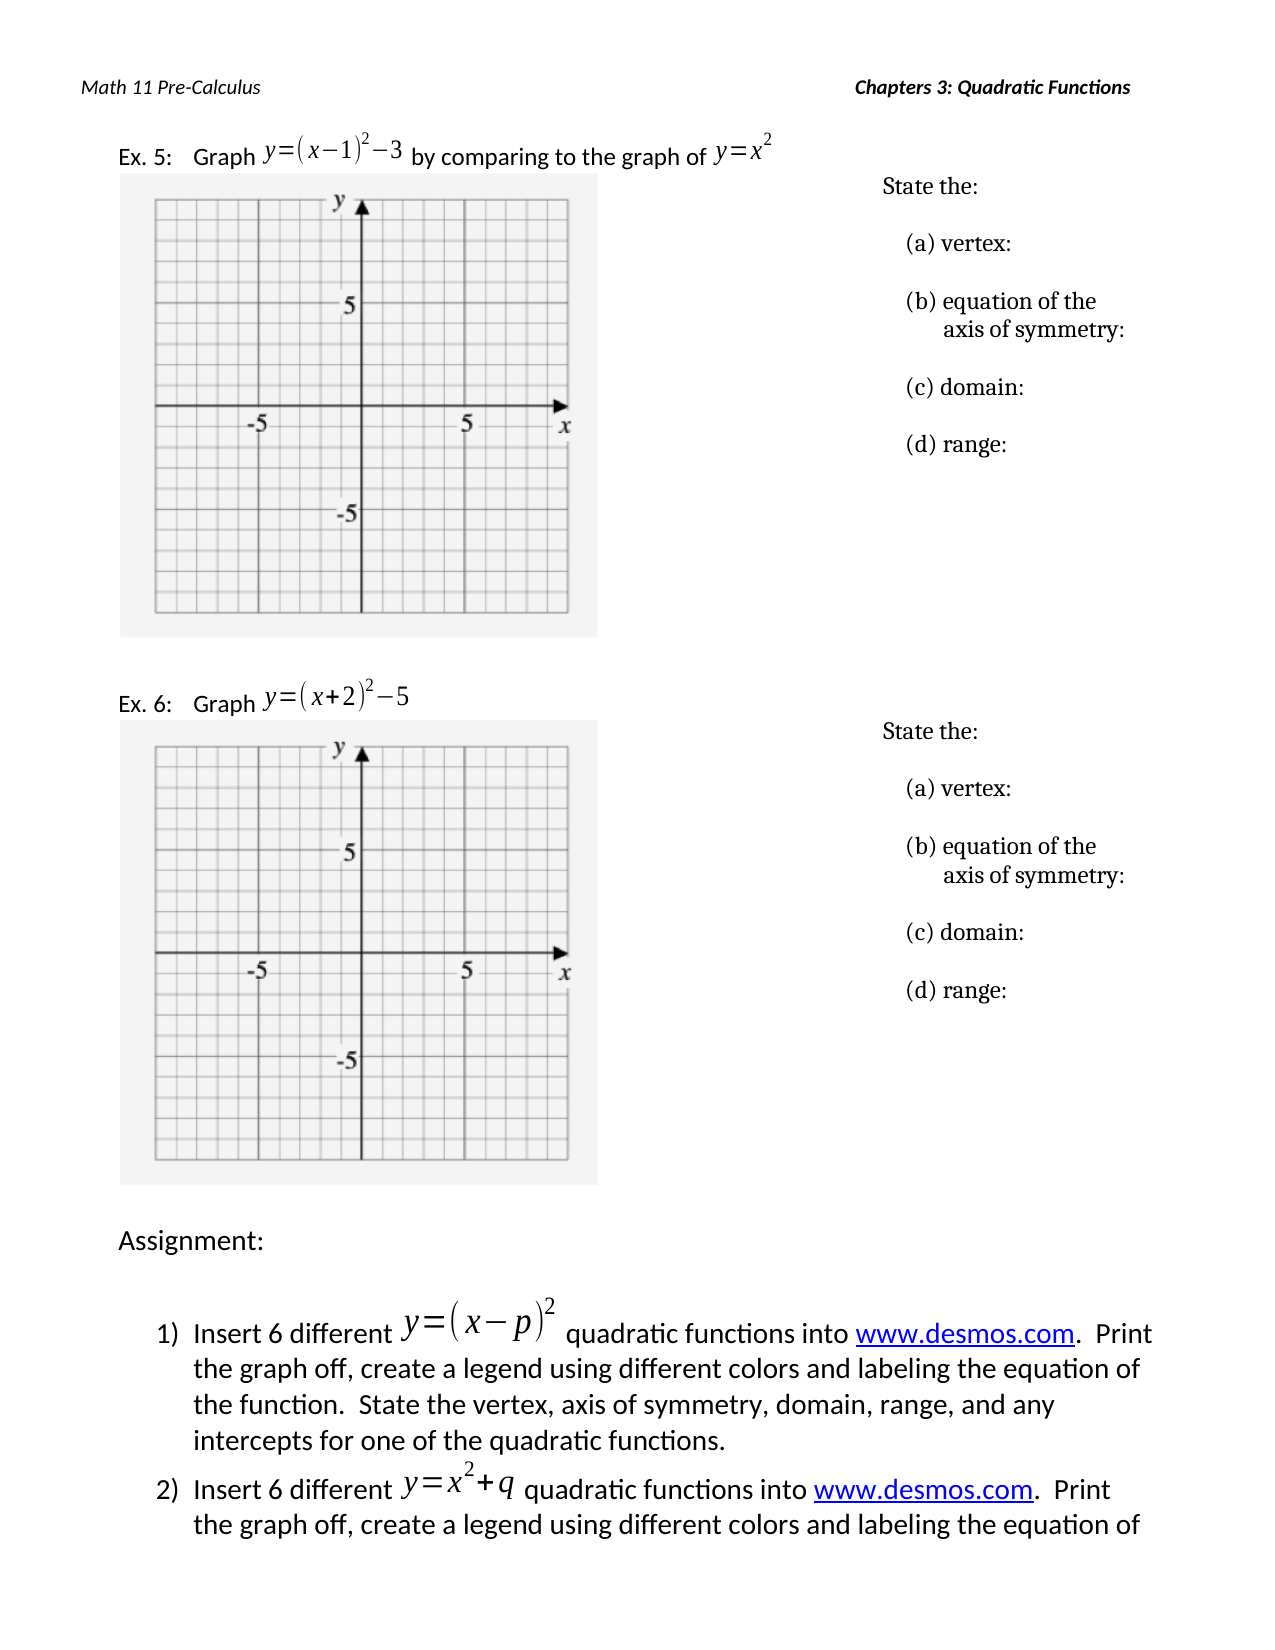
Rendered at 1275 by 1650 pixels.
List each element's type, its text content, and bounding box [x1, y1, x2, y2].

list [156, 1457, 1157, 1542]
text Assignment: [118, 1222, 1157, 1258]
picture [118, 171, 601, 640]
text Ex. 5: Graph by comparing to the graph of [118, 130, 1157, 171]
text Ex. 6: Graph [118, 675, 1157, 719]
picture [118, 718, 601, 1187]
